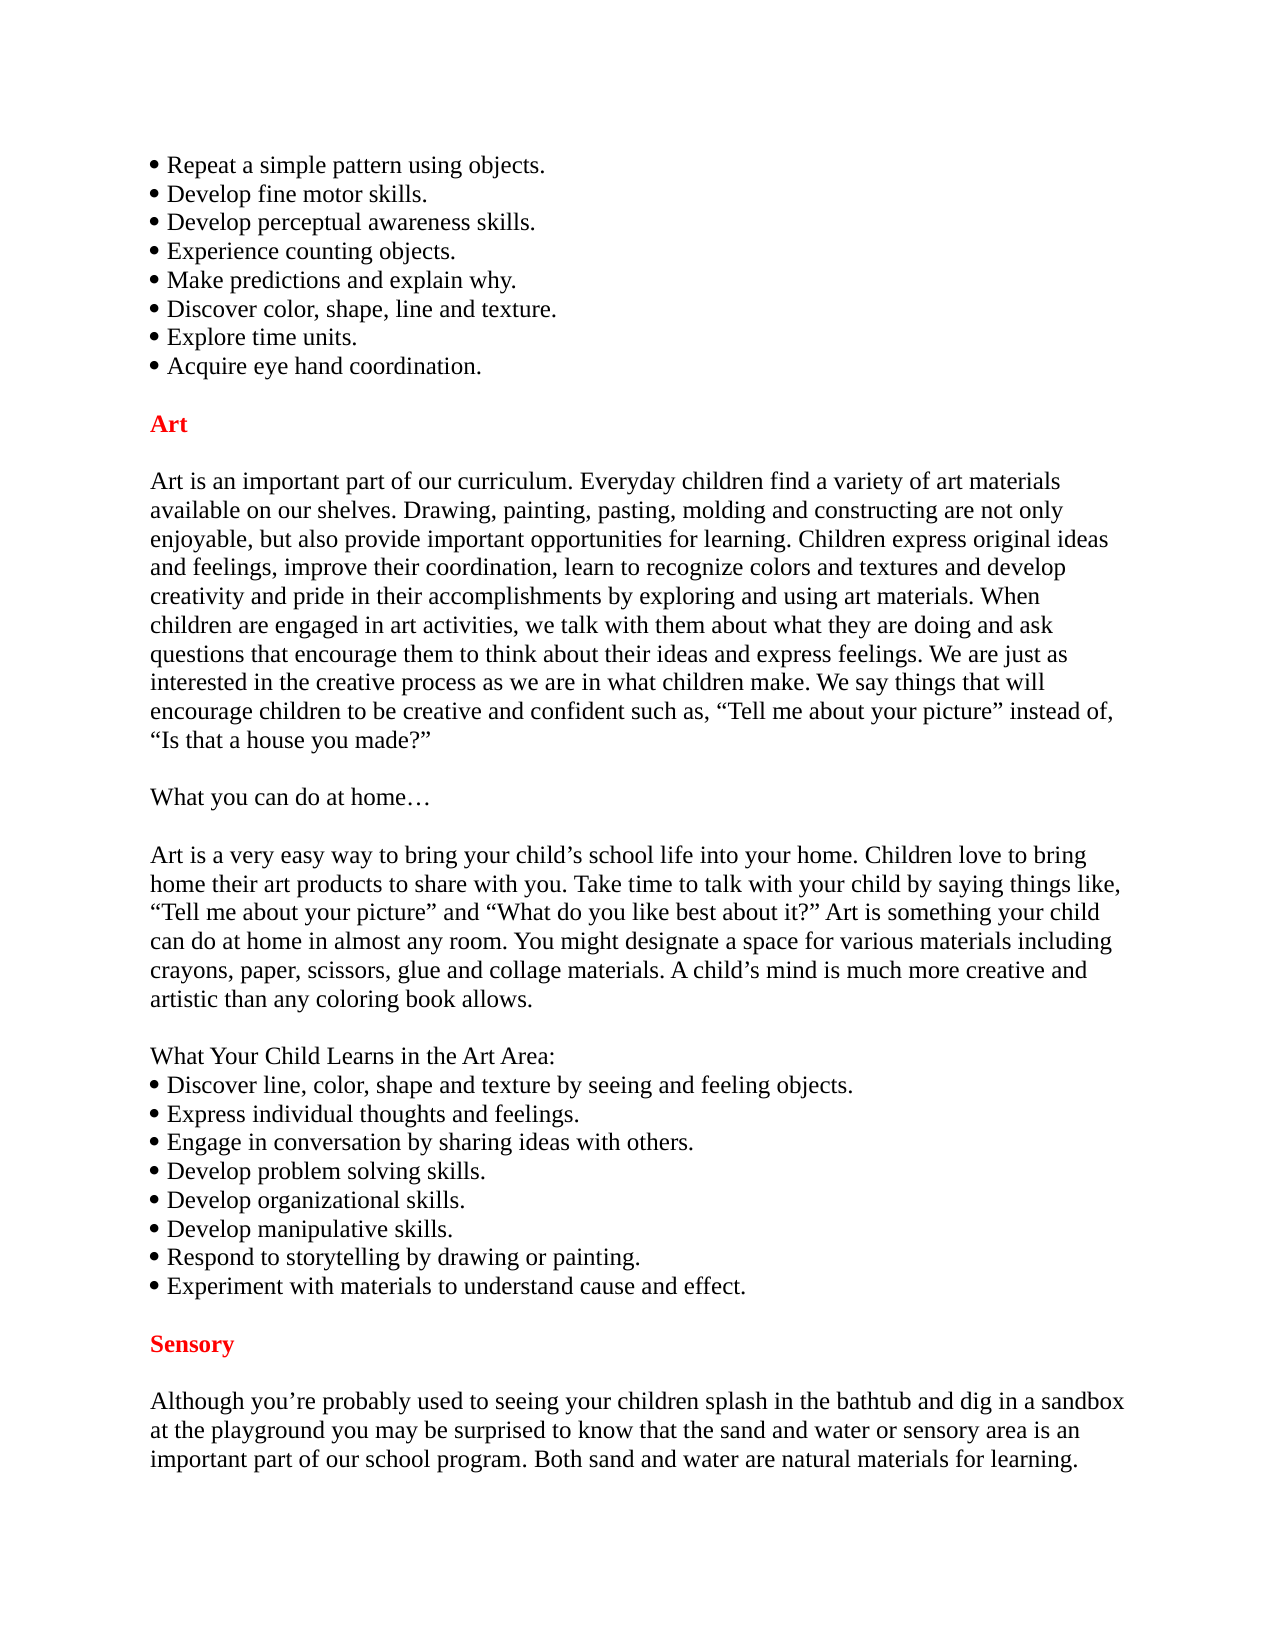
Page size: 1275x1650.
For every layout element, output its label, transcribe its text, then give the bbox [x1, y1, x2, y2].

text  Experiment with materials to understand cause and effect. [150, 1271, 1125, 1300]
text  Engage in conversation by sharing ideas with others. [150, 1127, 1125, 1156]
text  Develop manipulative skills. [150, 1214, 1125, 1242]
text  Develop fine motor skills. [150, 179, 1125, 207]
text Art [150, 409, 1125, 437]
text  Develop problem solving skills. [150, 1156, 1125, 1185]
text  Experience counting objects. [150, 236, 1125, 265]
text What you can do at home… [150, 782, 1125, 811]
text  Discover line, color, shape and texture by seeing and feeling objects. [150, 1070, 1125, 1099]
text What Your Child Learns in the Art Area: [150, 1041, 1125, 1070]
text  Explore time units. [150, 322, 1125, 351]
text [150, 1386, 1125, 1472]
text  Express individual thoughts and feelings. [150, 1099, 1125, 1127]
text  Discover color, shape, line and texture. [150, 294, 1125, 322]
text  Acquire eye hand coordination. [150, 351, 1125, 380]
text  Develop perceptual awareness skills. [150, 207, 1125, 236]
text  Make predictions and explain why. [150, 265, 1125, 294]
text  Develop organizational skills. [150, 1185, 1125, 1214]
text Sensory [150, 1329, 1125, 1357]
text Art is a very easy way to bring your child’s school life into your home. Children love to bring home their art products to share with you. Take time to talk with your child by saying things like, “Tell me about your picture” and “What do you like best about it?” Art is something your child can do at home in almost any room. You might designate a space for various materials including crayons, paper, scissors, glue and collage materials. A child’s mind is much more creative and artistic than any coloring book allows. [150, 840, 1125, 1012]
text  Repeat a simple pattern using objects. [150, 150, 1125, 179]
text  Respond to storytelling by drawing or painting. [150, 1242, 1125, 1271]
text Art is an important part of our curriculum. Everyday children find a variety of art materials available on our shelves. Drawing, painting, pasting, molding and constructing are not only enjoyable, but also provide important opportunities for learning. Children express original ideas and feelings, improve their coordination, learn to recognize colors and textures and develop creativity and pride in their accomplishments by exploring and using art materials. When children are engaged in art activities, we talk with them about what they are doing and ask questions that encourage them to think about their ideas and express feelings. We are just as interested in the creative process as we are in what children make. We say things that will encourage children to be creative and confident such as, “Tell me about your picture” instead of, “Is that a house you made?” [150, 466, 1125, 754]
